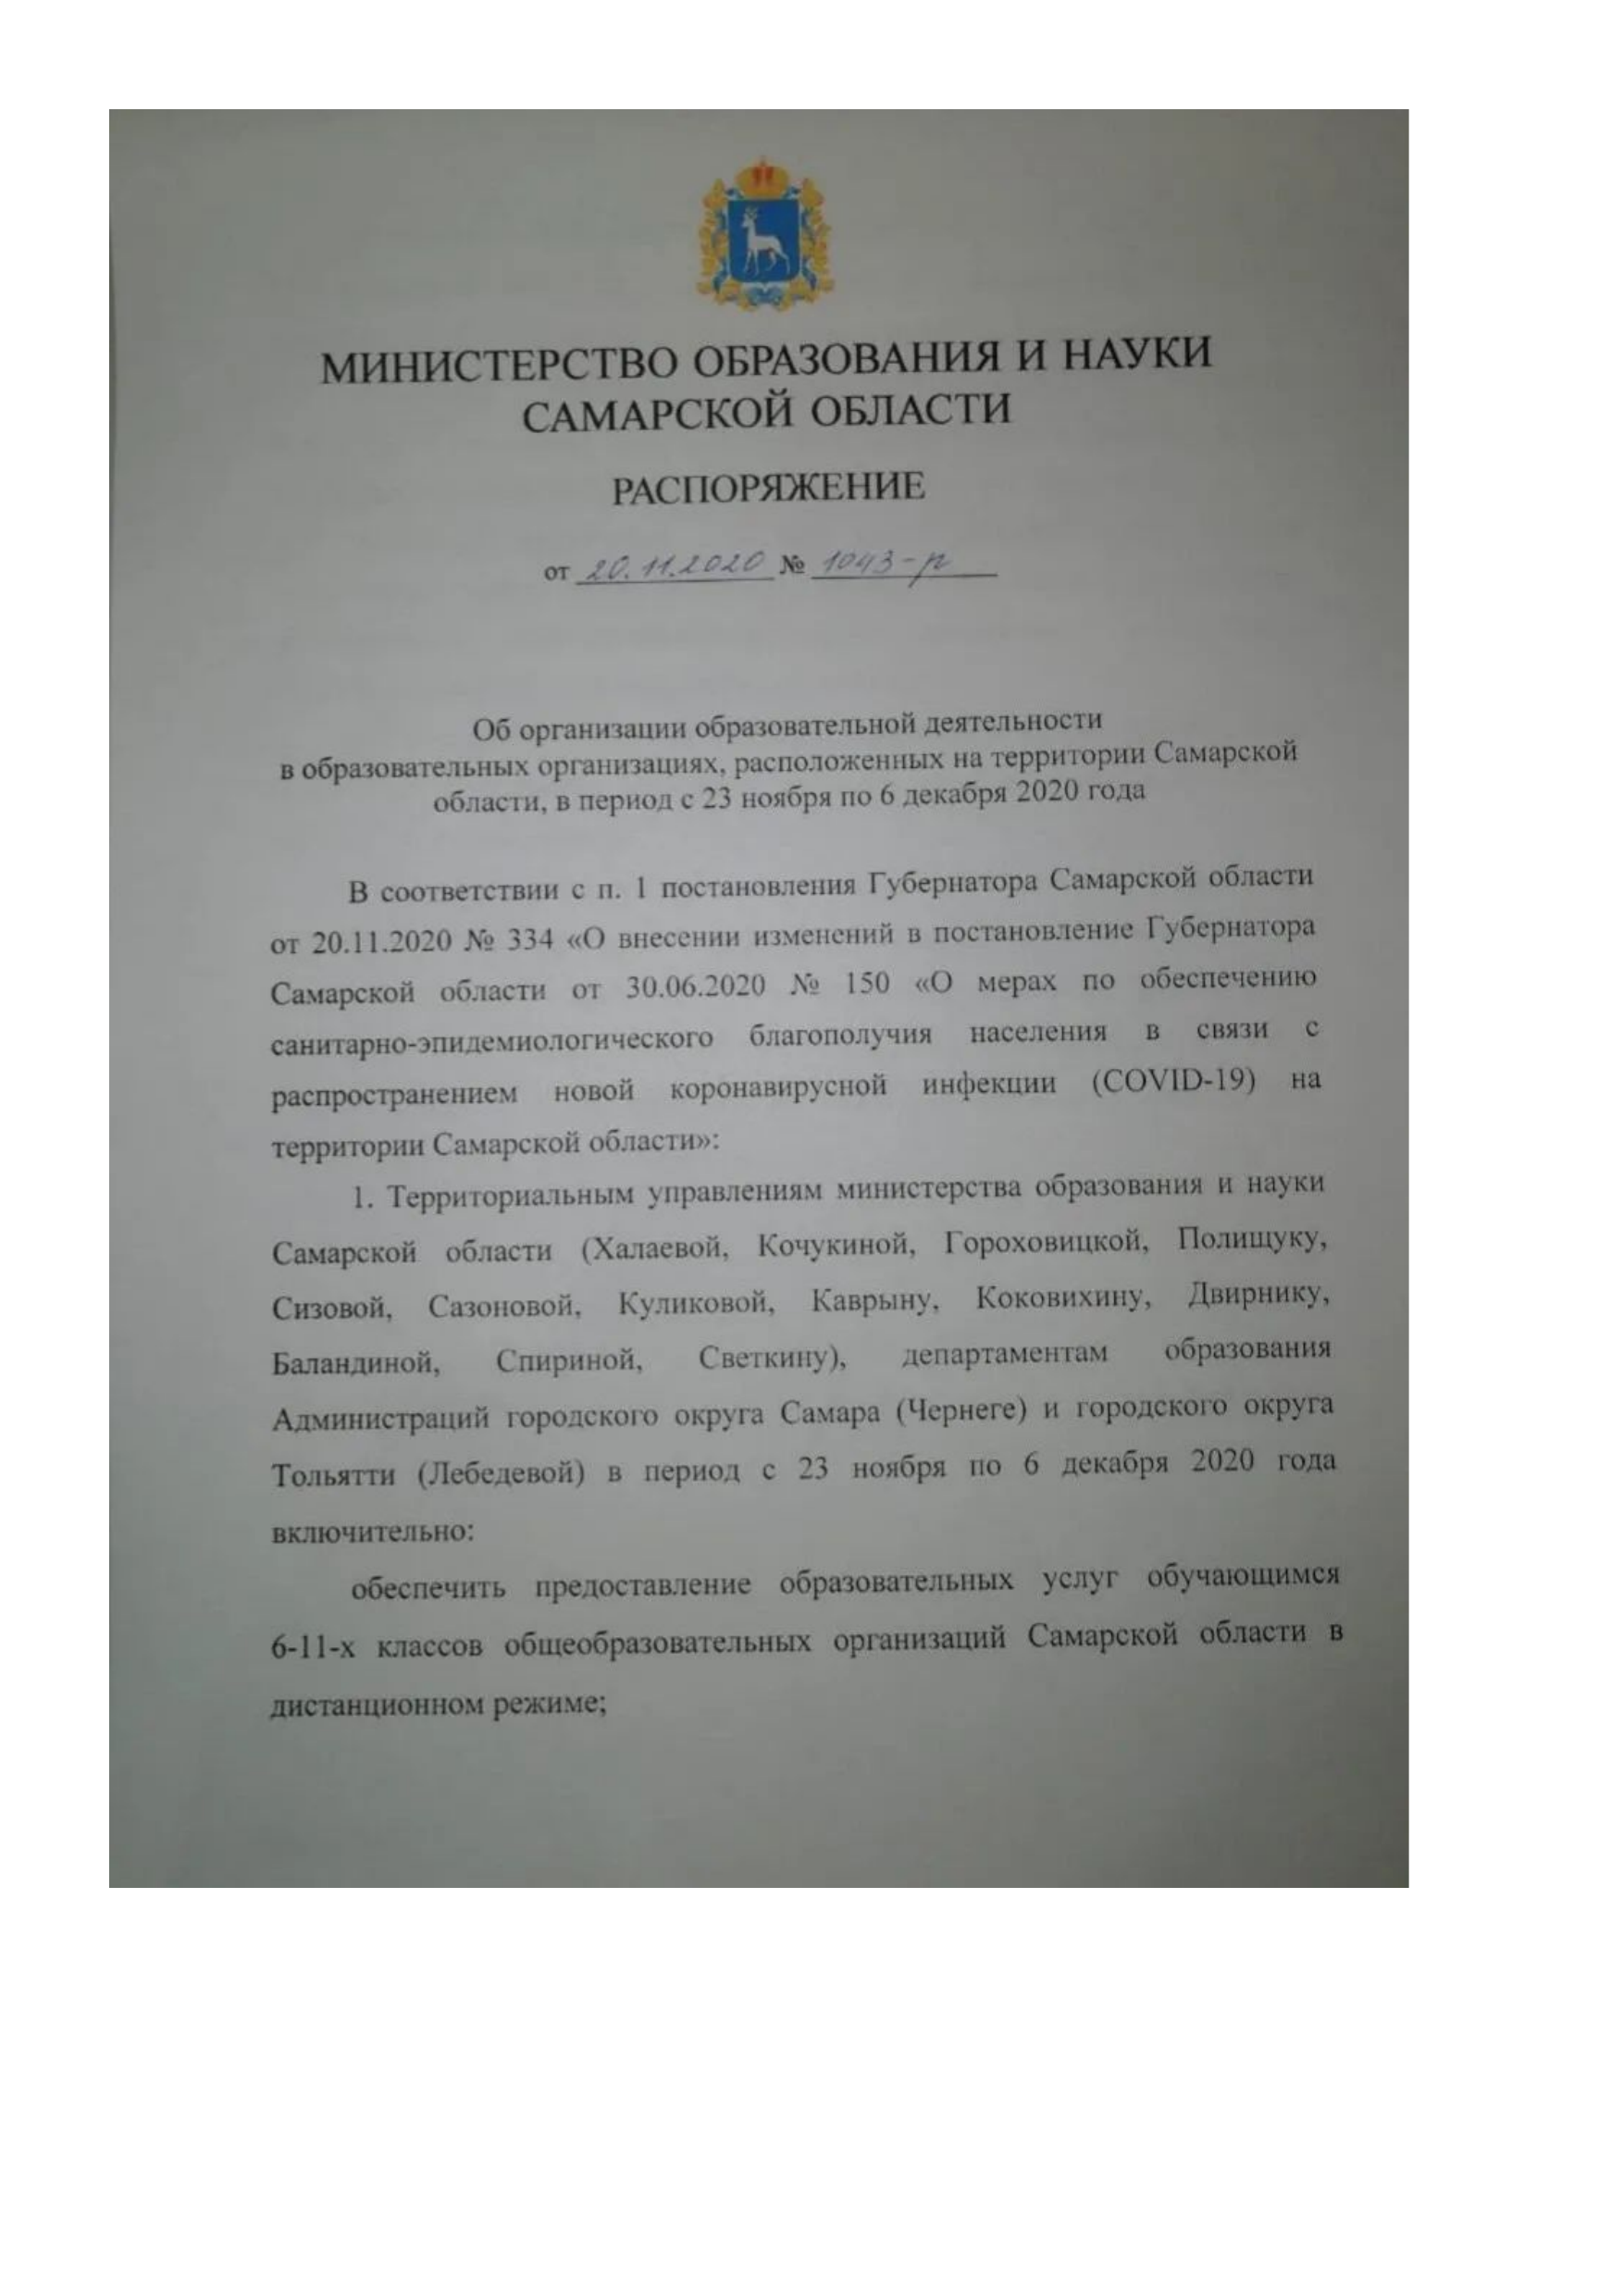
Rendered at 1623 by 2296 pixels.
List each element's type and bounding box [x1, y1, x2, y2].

picture [109, 109, 1409, 1888]
